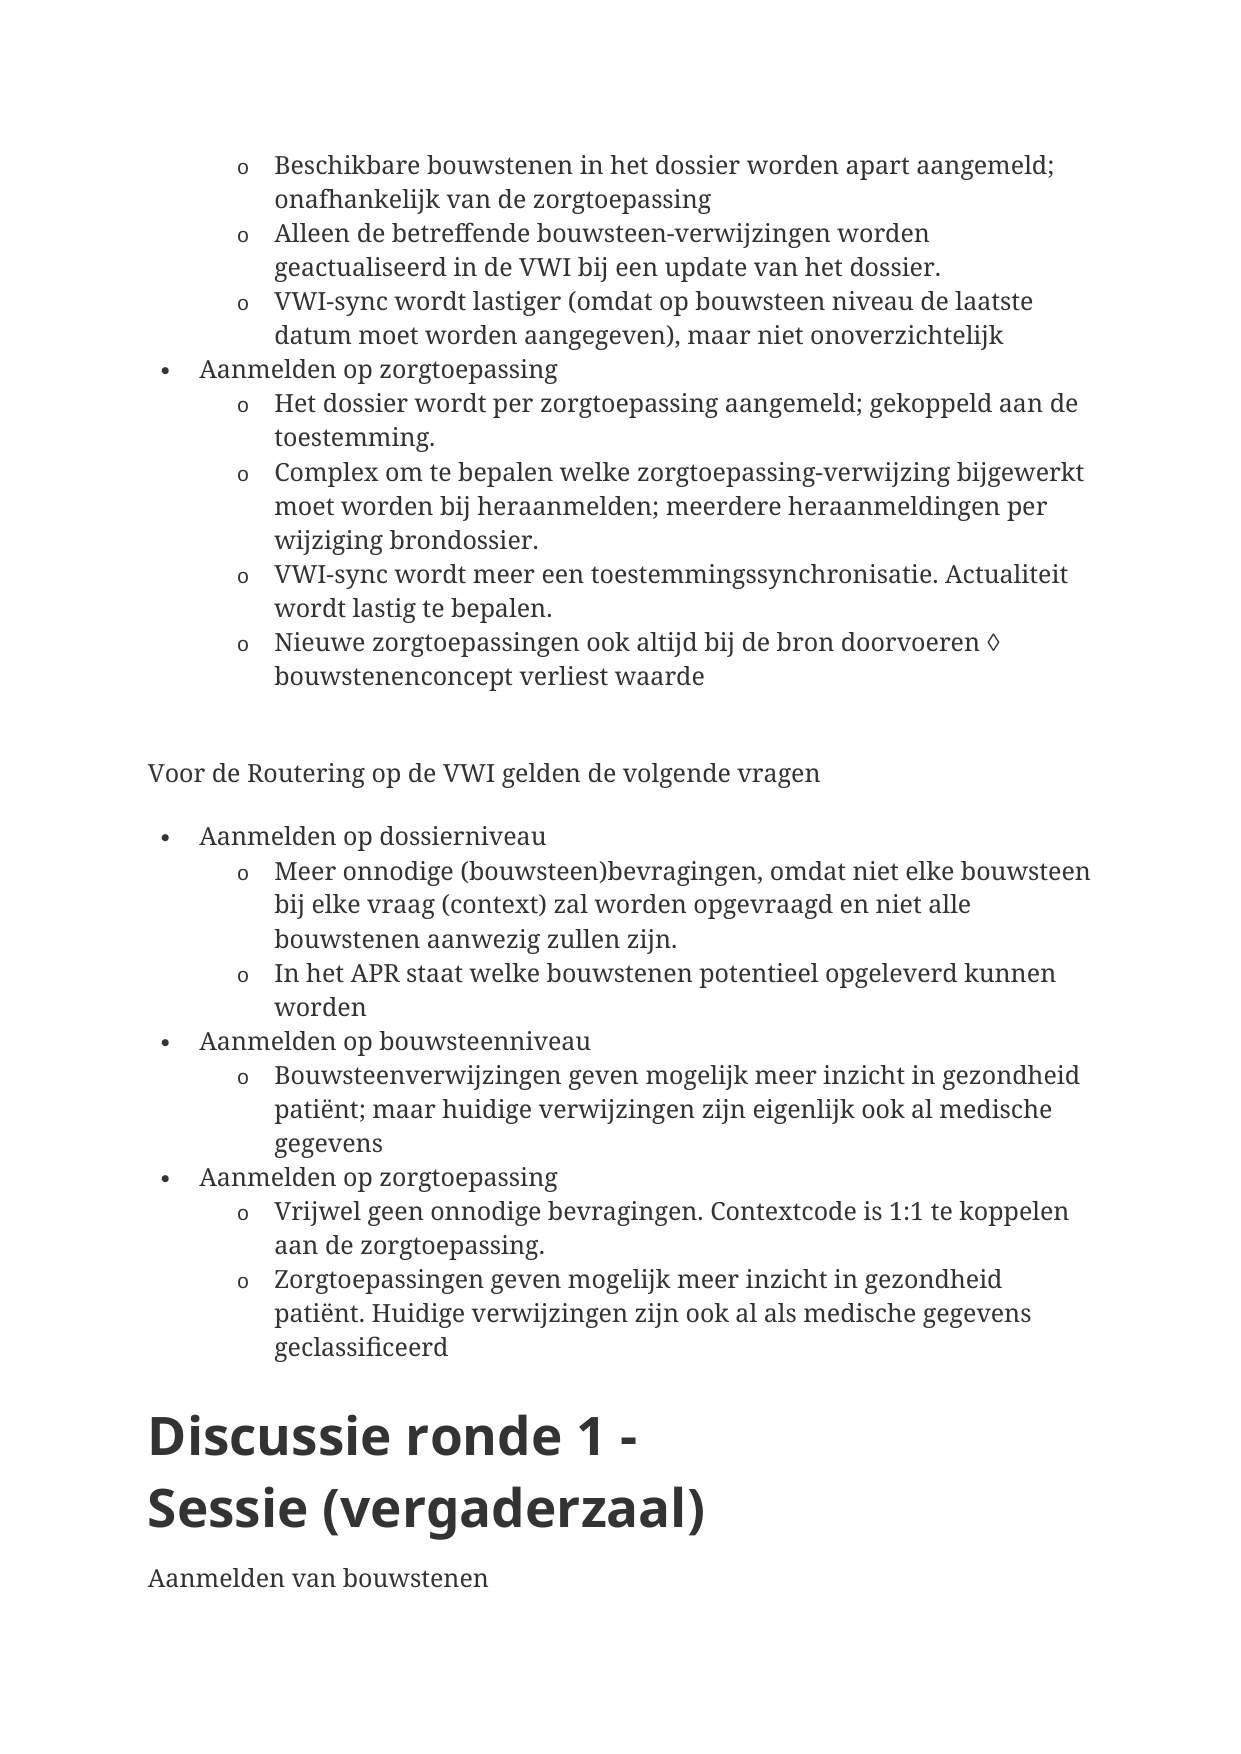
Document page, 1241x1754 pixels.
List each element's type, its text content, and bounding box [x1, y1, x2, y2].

text Voor de Routering op de VWI gelden de volgende vragen [148, 722, 1093, 790]
list Aanmelden op zorgtoepassing [162, 352, 1093, 386]
list Complex om te bepalen welke zorgtoepassing-verwijzing bijgewerkt moet worden bij heraanmelden; meerdere heraanmeldingen per wijziging brondossier. [237, 454, 1093, 556]
list Aanmelden op zorgtoepassing [162, 1160, 1093, 1194]
list Nieuwe zorgtoepassingen ook altijd bij de bron doorvoeren bouwstenenconcept verliest waarde [237, 624, 1093, 693]
list Alleen de betreffende bouwsteen-verwijzingen worden geactualiseerd in de VWI bij een update van het dossier. [237, 216, 1093, 284]
list Aanmelden op dossierniveau [162, 819, 1093, 853]
list Aanmelden op bouwsteenniveau [162, 1023, 1093, 1057]
list Beschikbare bouwstenen in het dossier worden apart aangemeld; onafhankelijk van de zorgtoepassing [237, 148, 1093, 216]
list Meer onnodige (bouwsteen)bevragingen, omdat niet elke bouwsteen bij elke vraag (context) zal worden opgevraagd en niet alle bouwstenen aanwezig zullen zijn. [237, 853, 1093, 955]
text Aanmelden van bouwstenen [148, 1560, 1093, 1594]
list VWI-sync wordt meer een toestemmingssynchronisatie. Actualiteit wordt lastig te bepalen. [237, 556, 1093, 624]
list Vrijwel geen onnodige bevragingen. Contextcode is 1:1 te koppelen aan de zorgtoepassing. [237, 1194, 1093, 1262]
text Discussie ronde 1 - Sessie (vergaderzaal) [148, 1398, 1093, 1543]
list Het dossier wordt per zorgtoepassing aangemeld; gekoppeld aan de toestemming. [237, 386, 1093, 454]
list In het APR staat welke bouwstenen potentieel opgeleverd kunnen worden [237, 955, 1093, 1023]
list VWI-sync wordt lastiger (omdat op bouwsteen niveau de laatste datum moet worden aangegeven), maar niet onoverzichtelijk [237, 284, 1093, 352]
list Bouwsteenverwijzingen geven mogelijk meer inzicht in gezondheid patiënt; maar huidige verwijzingen zijn eigenlijk ook al medische gegevens [237, 1057, 1093, 1160]
list Zorgtoepassingen geven mogelijk meer inzicht in gezondheid patiënt. Huidige verwijzingen zijn ook al als medische gegevens geclassificeerd [237, 1262, 1093, 1364]
